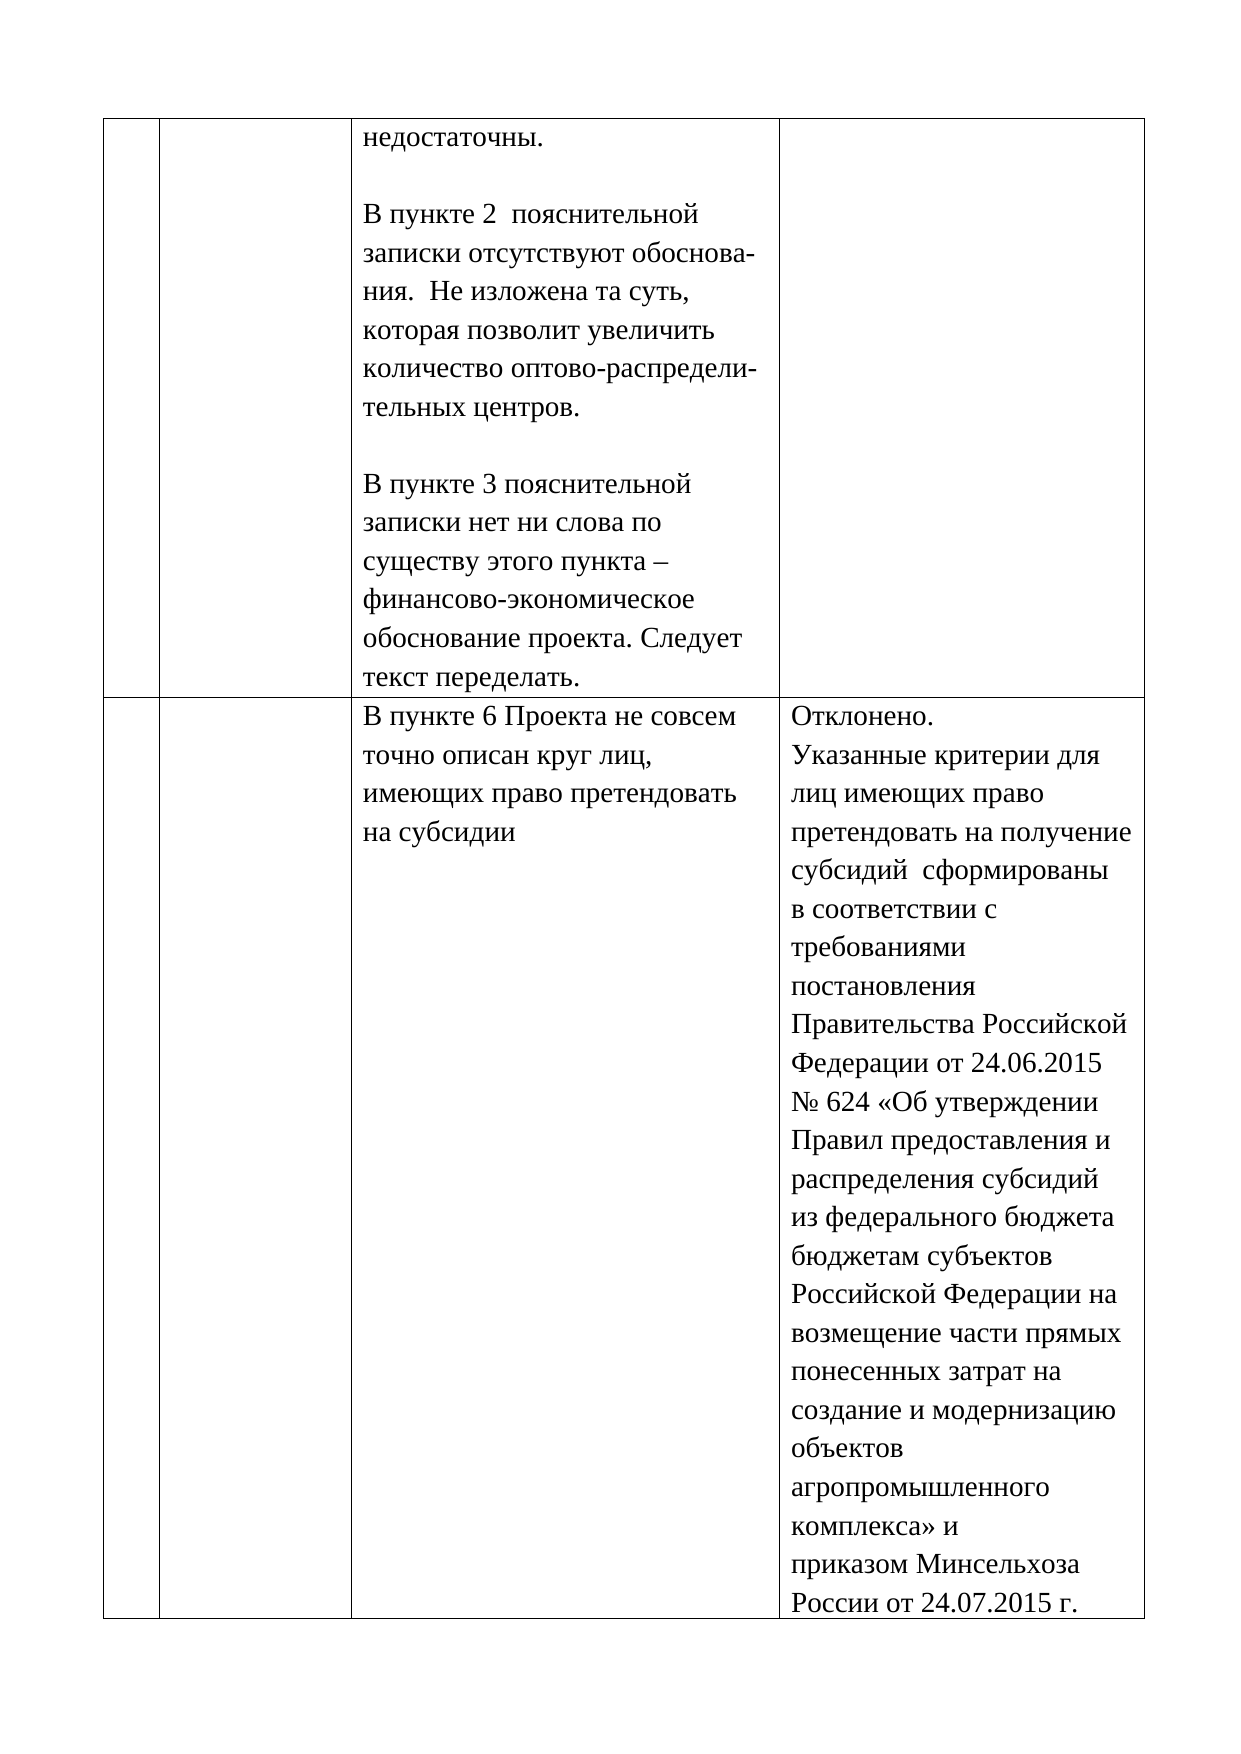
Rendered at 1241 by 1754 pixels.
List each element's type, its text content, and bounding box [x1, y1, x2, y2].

table_cell 3 [104, 119, 159, 697]
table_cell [160, 119, 351, 697]
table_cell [352, 698, 779, 1618]
table_cell [160, 698, 351, 1618]
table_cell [780, 698, 1144, 1618]
table_cell [104, 698, 159, 1618]
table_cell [780, 119, 1144, 697]
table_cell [352, 119, 779, 697]
